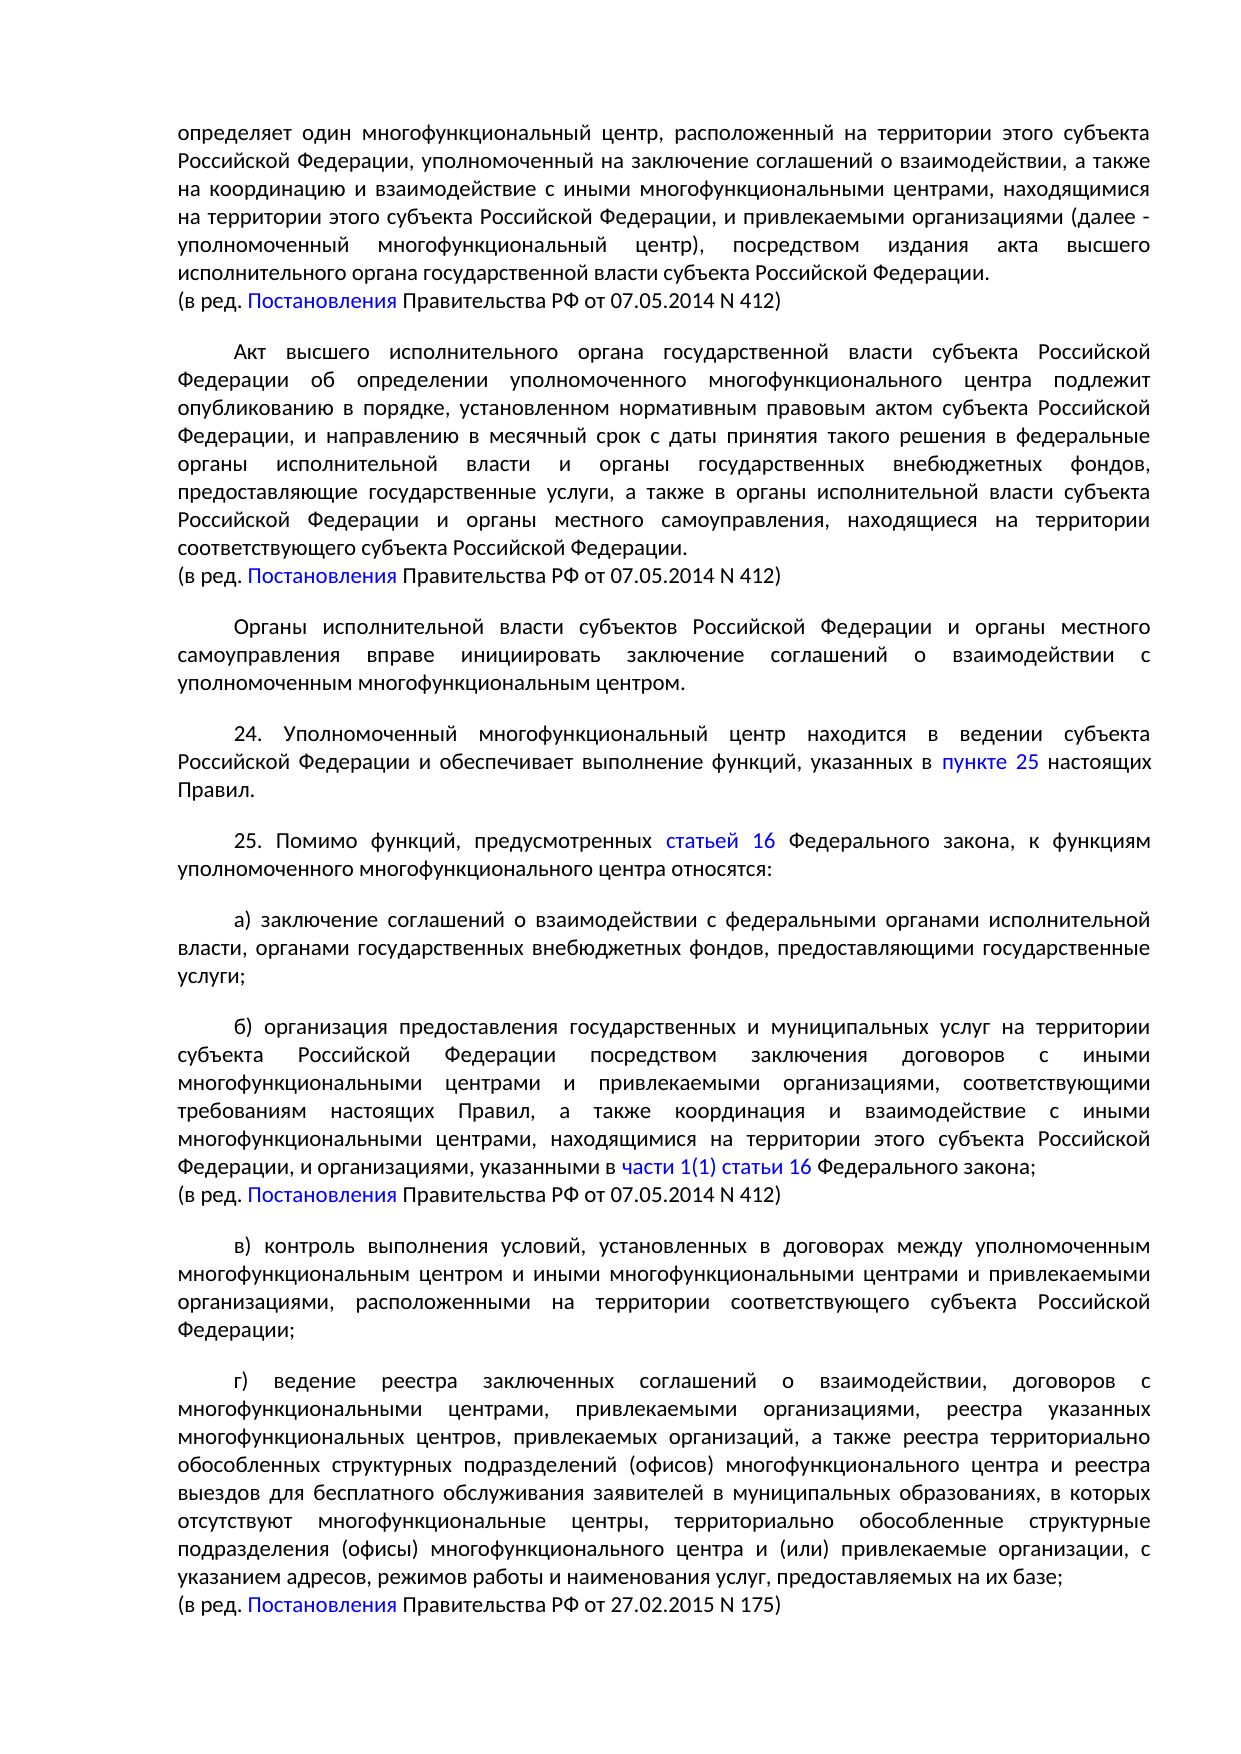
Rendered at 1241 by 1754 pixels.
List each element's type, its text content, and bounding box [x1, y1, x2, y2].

text б) организация предоставления государственных и муниципальных услуг на территории субъекта Российской Федерации посредством заключения договоров с иными многофункциональными центрами и привлекаемыми организациями, соответствующими требованиям настоящих Правил, а также координация и взаимодействие с иными многофункциональными центрами, находящимися на территории этого субъекта Российской Федерации, и организациями, указанными в части 1(1) статьи 16 Федерального закона; [177, 1012, 1152, 1180]
text Органы исполнительной власти субъектов Российской Федерации и органы местного самоуправления вправе инициировать заключение соглашений о взаимодействии с уполномоченным многофункциональным центром. [177, 612, 1152, 696]
text (в ред. Постановления Правительства РФ от 07.05.2014 N 412) [177, 286, 1152, 314]
text (в ред. Постановления Правительства РФ от 07.05.2014 N 412) [177, 1180, 1152, 1208]
text (в ред. Постановления Правительства РФ от 07.05.2014 N 412) [177, 561, 1152, 589]
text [177, 118, 1152, 286]
text в) контроль выполнения условий, установленных в договорах между уполномоченным многофункциональным центром и иными многофункциональными центрами и привлекаемыми организациями, расположенными на территории соответствующего субъекта Российской Федерации; [177, 1231, 1152, 1343]
text а) заключение соглашений о взаимодействии с федеральными органами исполнительной власти, органами государственных внебюджетных фондов, предоставляющими государственные услуги; [177, 905, 1152, 989]
text (в ред. Постановления Правительства РФ от 27.02.2015 N 175) [177, 1590, 1152, 1618]
text 24. Уполномоченный многофункциональный центр находится в ведении субъекта Российской Федерации и обеспечивает выполнение функций, указанных в пункте 25 настоящих Правил. [177, 719, 1152, 803]
text Акт высшего исполнительного органа государственной власти субъекта Российской Федерации об определении уполномоченного многофункционального центра подлежит опубликованию в порядке, установленном нормативным правовым актом субъекта Российской Федерации, и направлению в месячный срок с даты принятия такого решения в федеральные органы исполнительной власти и органы государственных внебюджетных фондов, предоставляющие государственные услуги, а также в органы исполнительной власти субъекта Российской Федерации и органы местного самоуправления, находящиеся на территории соответствующего субъекта Российской Федерации. [177, 337, 1152, 561]
text 25. Помимо функций, предусмотренных статьей 16 Федерального закона, к функциям уполномоченного многофункционального центра относятся: [177, 826, 1152, 882]
text г) ведение реестра заключенных соглашений о взаимодействии, договоров с многофункциональными центрами, привлекаемыми организациями, реестра указанных многофункциональных центров, привлекаемых организаций, а также реестра территориально обособленных структурных подразделений (офисов) многофункционального центра и реестра выездов для бесплатного обслуживания заявителей в муниципальных образованиях, в которых отсутствуют многофункциональные центры, территориально обособленные структурные подразделения (офисы) многофункционального центра и (или) привлекаемые организации, с указанием адресов, режимов работы и наименования услуг, предоставляемых на их базе; [177, 1366, 1152, 1590]
